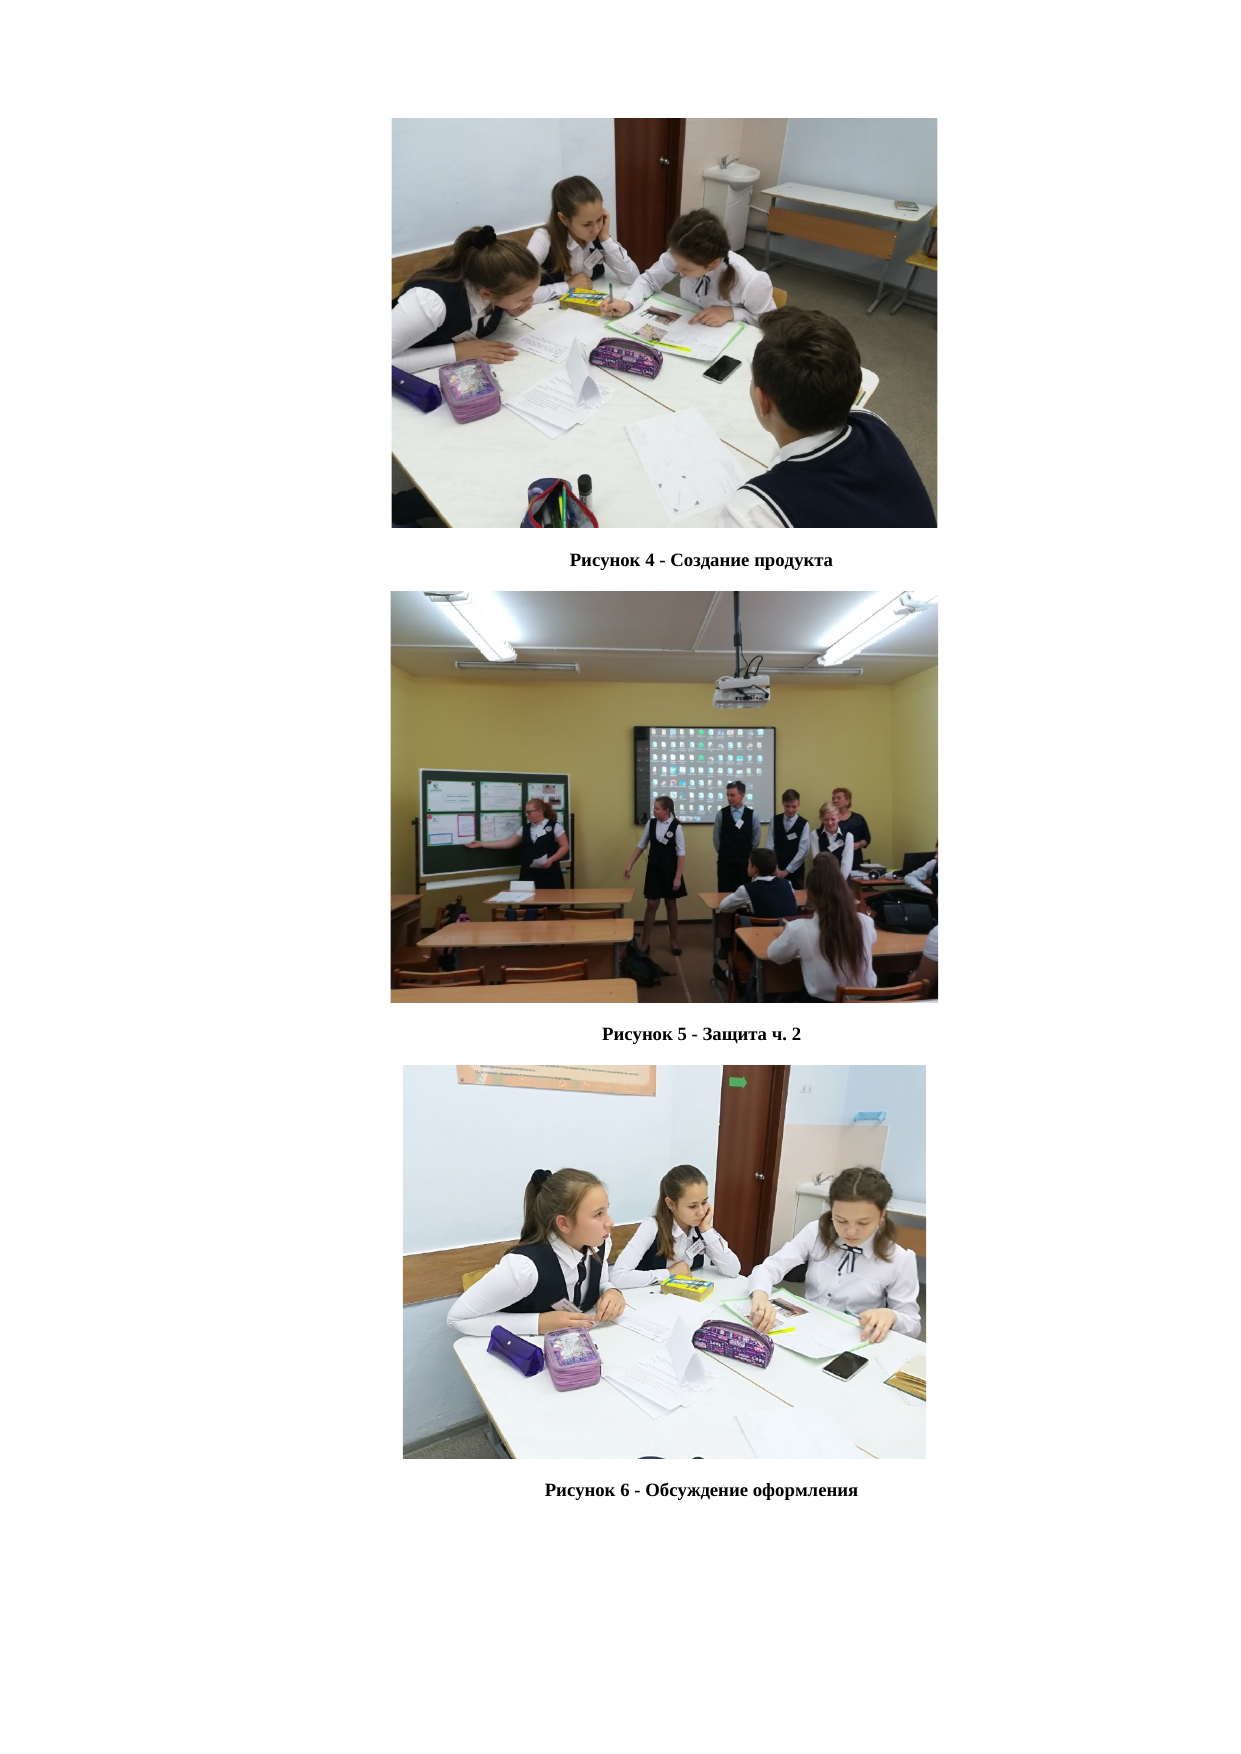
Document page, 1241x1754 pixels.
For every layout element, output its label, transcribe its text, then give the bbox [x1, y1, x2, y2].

picture [390, 591, 939, 1003]
picture [402, 1065, 927, 1459]
picture [391, 118, 938, 528]
